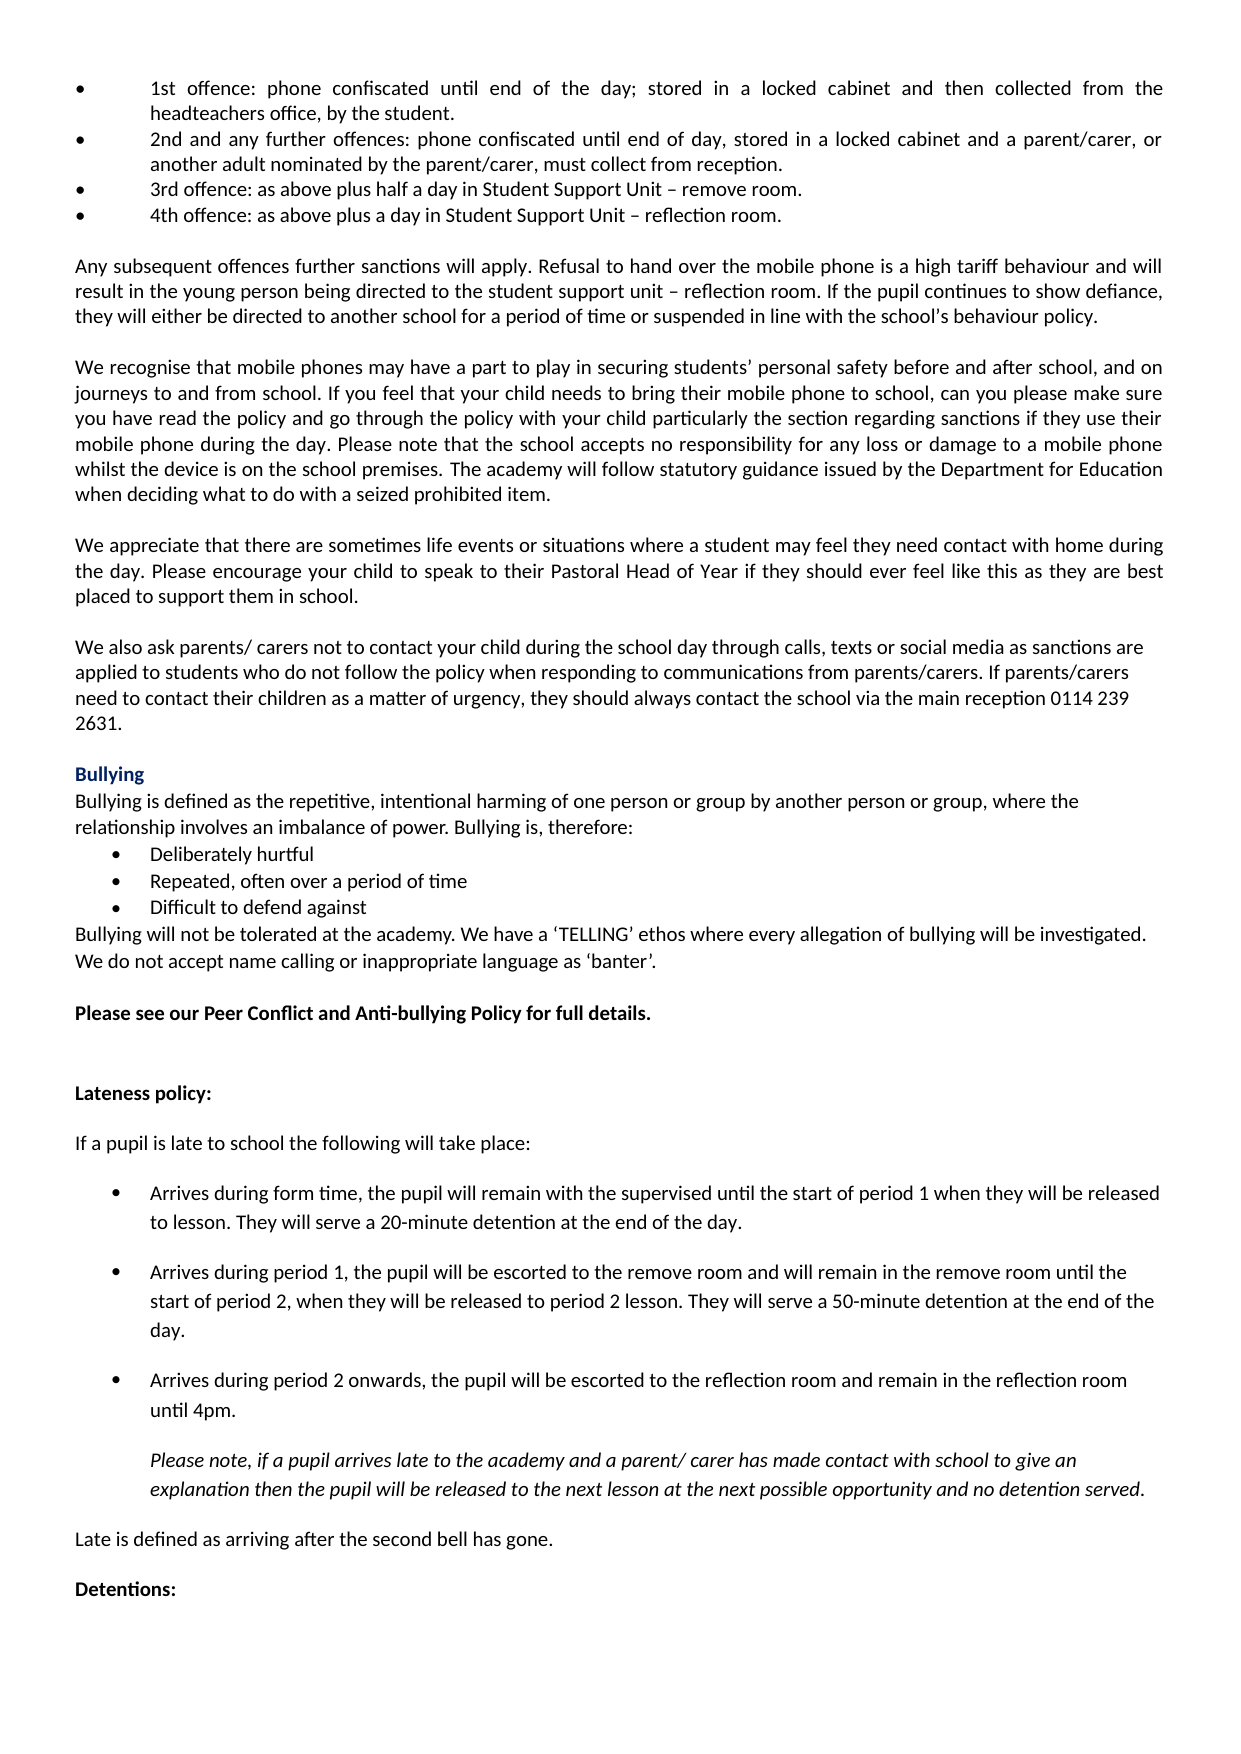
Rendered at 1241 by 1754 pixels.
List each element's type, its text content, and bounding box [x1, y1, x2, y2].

list Arrives during form time, the pupil will remain with the supervised until the start of period 1 when they will be released to lesson. They will serve a 20-minute detention at the end of the day. [112, 1180, 1165, 1235]
list Deliberately hurtful [112, 841, 1165, 868]
text We also ask parents/ carers not to contact your child during the school day through calls, texts or social media as sanctions are applied to students who do not follow the policy when responding to communications from parents/carers. If parents/carers need to contact their children as a matter of urgency, they should always contact the school via the main reception 0114 239 2631. [75, 634, 1165, 736]
text • 3rd offence: as above plus half a day in Student Support Unit – remove room. [75, 177, 1165, 202]
text • 4th offence: as above plus a day in Student Support Unit – reflection room. [75, 202, 1165, 227]
text Lateness policy: [75, 1080, 1165, 1106]
text We appreciate that there are sometimes life events or situations where a student may feel they need contact with home during the day. Please encourage your child to speak to their Pastoral Head of Year if they should ever feel like this as they are best placed to support them in school. [75, 532, 1165, 609]
text • 2nd and any further offences: phone confiscated until end of day, stored in a locked cabinet and a parent/carer, or another adult nominated by the parent/carer, must collect from reception. [75, 126, 1165, 177]
text Any subsequent offences further sanctions will apply. Refusal to hand over the mobile phone is a high tariff behaviour and will result in the young person being directed to the student support unit – reflection room. If the pupil continues to show defiance, they will either be directed to another school for a period of time or suspended in line with the school’s behaviour policy. [75, 253, 1165, 329]
list Difficult to defend against [112, 894, 1165, 921]
text Bullying [75, 761, 1165, 788]
text We recognise that mobile phones may have a part to play in securing students’ personal safety before and after school, and on journeys to and from school. If you feel that your child needs to bring their mobile phone to school, can you please make sure you have read the policy and go through the policy with your child particularly the section regarding sanctions if they use their mobile phone during the day. Please note that the school accepts no responsibility for any loss or damage to a mobile phone whilst the device is on the school premises. The academy will follow statutory guidance issued by the Department for Education when deciding what to do with a seized prohibited item. [75, 354, 1165, 507]
text Detentions: [75, 1576, 1165, 1601]
text Bullying is defined as the repetitive, intentional harming of one person or group by another person or group, where the relationship involves an imbalance of power. Bullying is, therefore: [75, 788, 1165, 841]
list Arrives during period 2 onwards, the pupil will be escorted to the reflection room and remain in the reflection room until 4pm. [112, 1368, 1165, 1422]
text Please see our Peer Conflict and Anti-bullying Policy for full details. [75, 1000, 1165, 1027]
list Arrives during period 1, the pupil will be escorted to the remove room and will remain in the remove room until the start of period 2, when they will be released to period 2 lesson. They will serve a 50-minute detention at the end of the day. [112, 1259, 1165, 1343]
text Late is defined as arriving after the second bell has gone. [75, 1526, 1165, 1551]
text Bullying will not be tolerated at the academy. We have a ‘TELLING’ ethos where every allegation of bullying will be investigated. We do not accept name calling or inappropriate language as ‘banter’. [75, 921, 1165, 974]
text Please note, if a pupil arrives late to the academy and a parent/ carer has made contact with school to give an explanation then the pupil will be released to the next lesson at the next possible opportunity and no detention served. [150, 1447, 1165, 1501]
text If a pupil is late to school the following will take place: [75, 1130, 1165, 1156]
list Repeated, often over a period of time [112, 868, 1165, 894]
text • 1st offence: phone confiscated until end of the day; stored in a locked cabinet and then collected from the headteachers office, by the student. [75, 75, 1165, 126]
